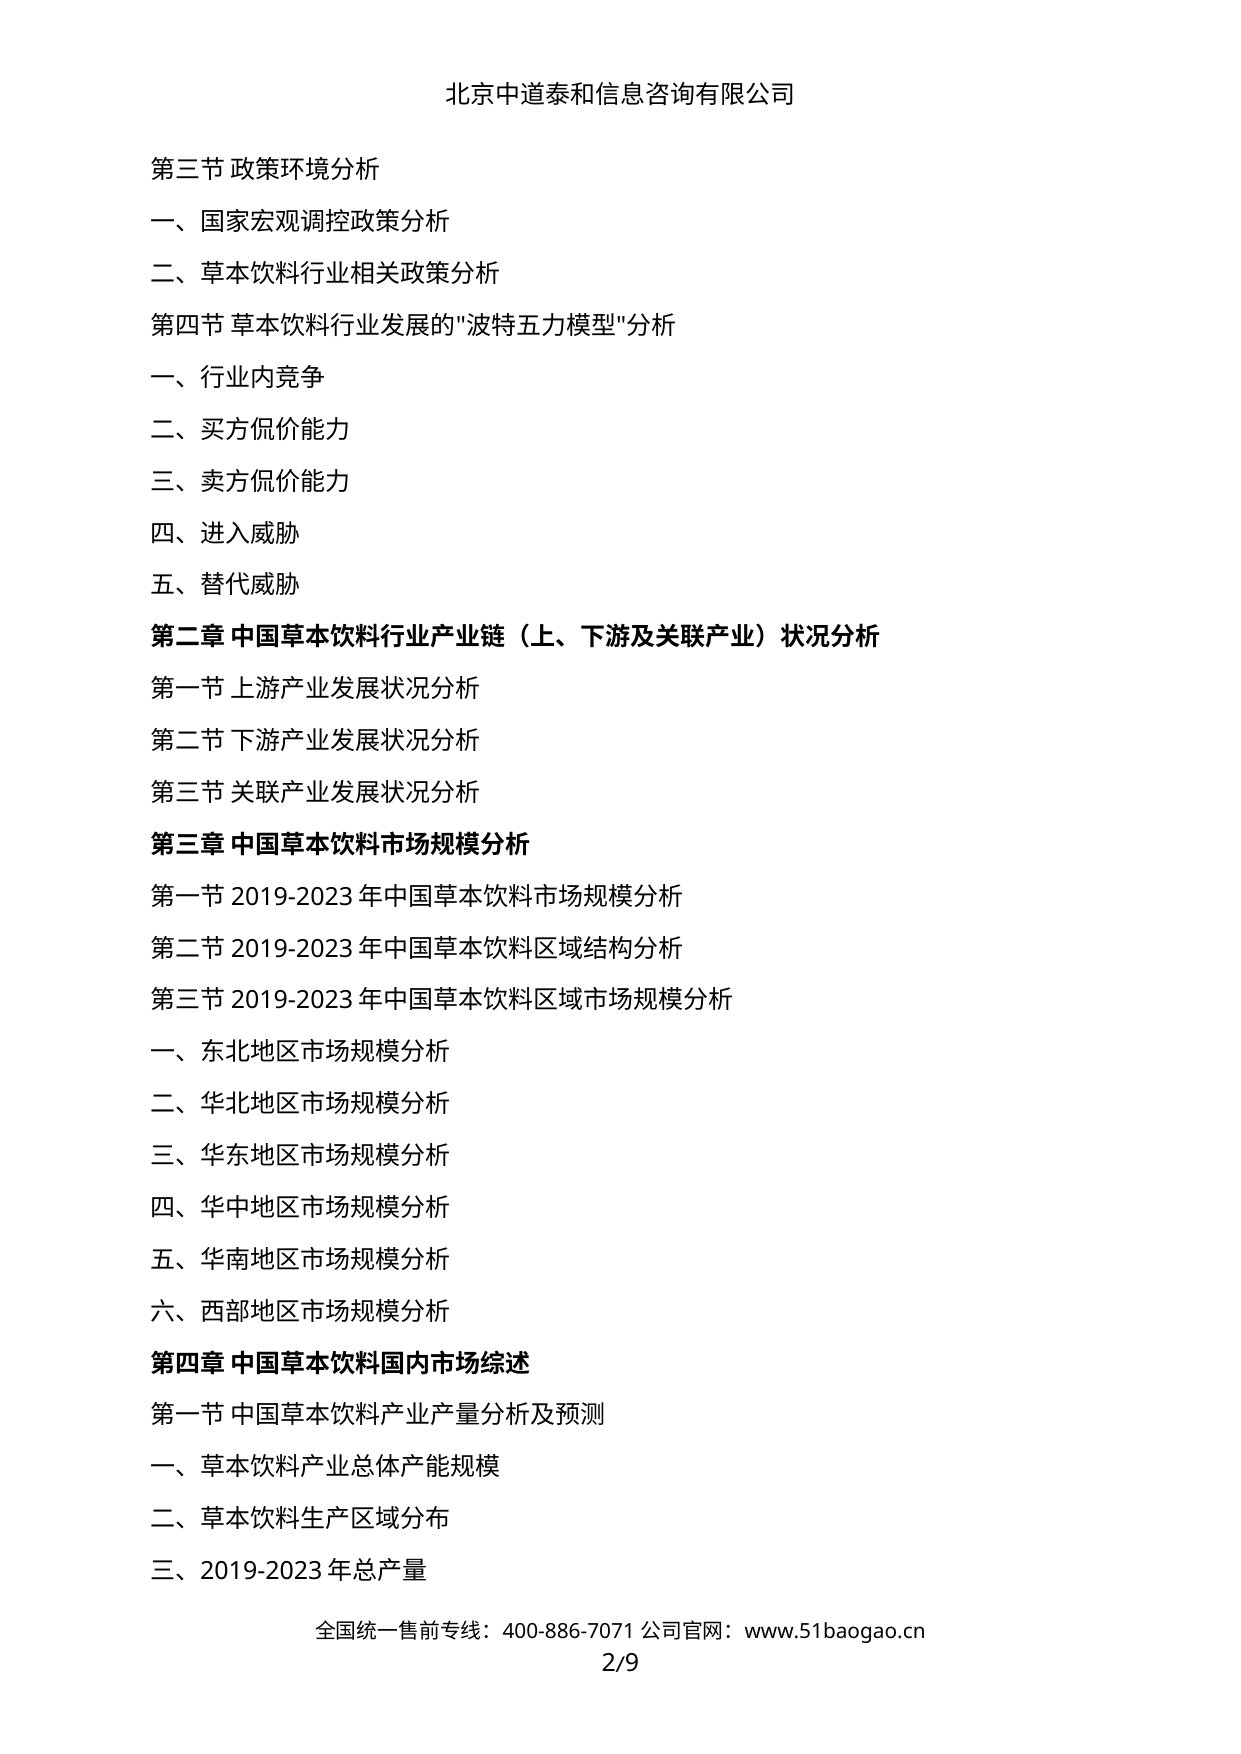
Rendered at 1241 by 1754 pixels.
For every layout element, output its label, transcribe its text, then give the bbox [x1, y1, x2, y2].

text 五、华南地区市场规模分析 [150, 1239, 1090, 1276]
text 第三节 关联产业发展状况分析 [150, 772, 1090, 809]
text 第一节 上游产业发展状况分析 [150, 669, 1090, 705]
text 第二章 中国草本饮料行业产业链（上、下游及关联产业）状况分析 [150, 617, 1090, 653]
text 第四节 草本饮料行业发展的"波特五力模型"分析 [150, 306, 1090, 342]
text 三、卖方侃价能力 [150, 461, 1090, 497]
text 六、西部地区市场规模分析 [150, 1291, 1090, 1327]
text 第三节 政策环境分析 [150, 150, 1090, 186]
text 第二节 下游产业发展状况分析 [150, 721, 1090, 757]
text 三、华东地区市场规模分析 [150, 1136, 1090, 1172]
text 三、2019-2023年总产量 [150, 1551, 1090, 1587]
text 第三章 中国草本饮料市场规模分析 [150, 824, 1090, 861]
text 四、华中地区市场规模分析 [150, 1187, 1090, 1224]
text 一、东北地区市场规模分析 [150, 1032, 1090, 1068]
text 五、替代威胁 [150, 565, 1090, 601]
text 第三节 2019-2023年中国草本饮料区域市场规模分析 [150, 980, 1090, 1016]
text 一、草本饮料产业总体产能规模 [150, 1447, 1090, 1483]
text 一、国家宏观调控政策分析 [150, 202, 1090, 238]
text 第四章 中国草本饮料国内市场综述 [150, 1343, 1090, 1379]
text 二、买方侃价能力 [150, 409, 1090, 446]
text 第二节 2019-2023年中国草本饮料区域结构分析 [150, 928, 1090, 964]
text 一、行业内竞争 [150, 357, 1090, 394]
text 二、草本饮料生产区域分布 [150, 1499, 1090, 1535]
text 二、华北地区市场规模分析 [150, 1084, 1090, 1120]
text 第一节 2019-2023年中国草本饮料市场规模分析 [150, 876, 1090, 912]
text 四、进入威胁 [150, 513, 1090, 549]
text 第一节 中国草本饮料产业产量分析及预测 [150, 1395, 1090, 1431]
text 二、草本饮料行业相关政策分析 [150, 254, 1090, 290]
